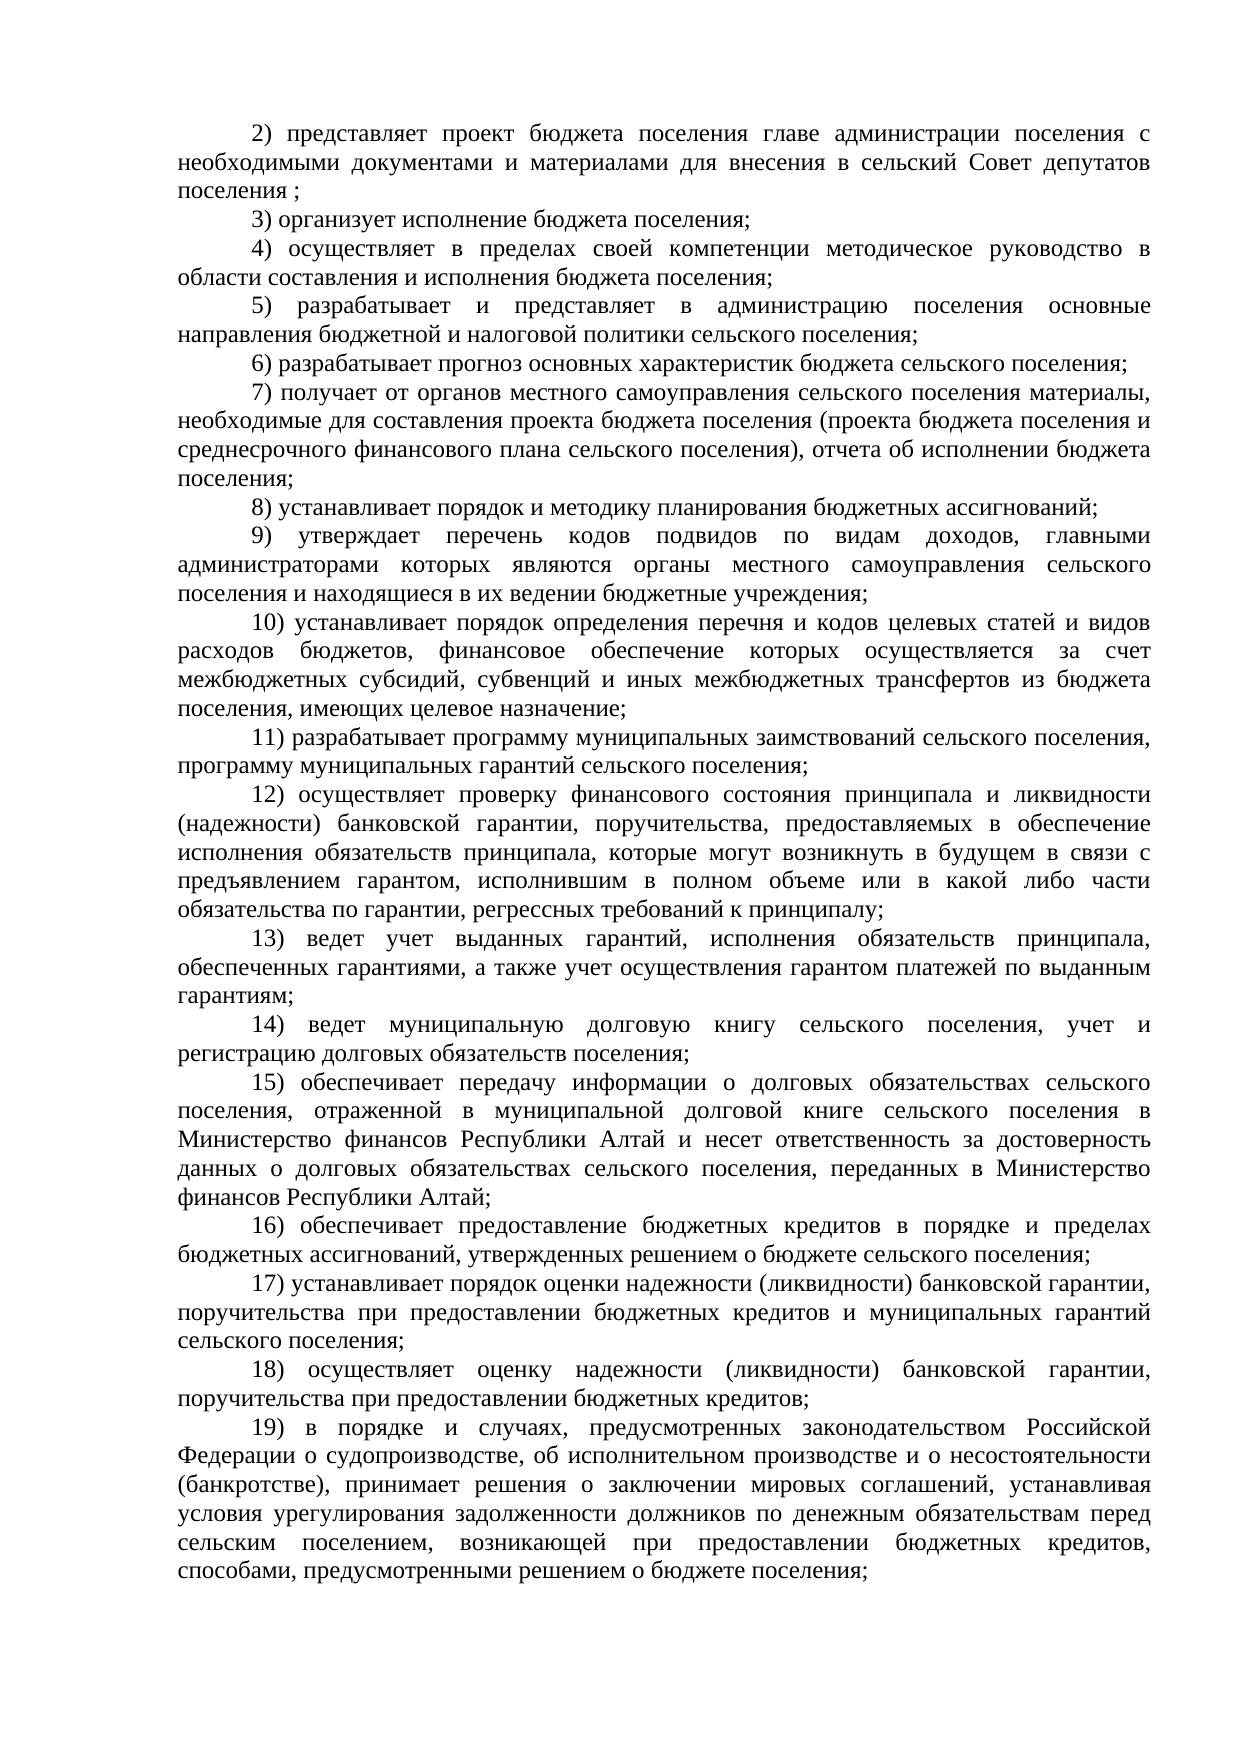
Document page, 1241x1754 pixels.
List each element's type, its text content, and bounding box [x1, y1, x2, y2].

text 9) утверждает перечень кодов подвидов по видам доходов, главными администраторами которых являются органы местного самоуправления сельского поселения и находящиеся в их ведении бюджетные учреждения; [177, 521, 1152, 607]
text 16) обеспечивает предоставление бюджетных кредитов в порядке и пределах бюджетных ассигнований, утвержденных решением о бюджете сельского поселения; [177, 1211, 1152, 1268]
text 17) устанавливает порядок оценки надежности (ликвидности) банковской гарантии, поручительства при предоставлении бюджетных кредитов и муниципальных гарантий сельского поселения; [177, 1268, 1152, 1354]
text 3) организует исполнение бюджета поселения; [177, 204, 1152, 233]
text 14) ведет муниципальную долговую книгу сельского поселения, учет и регистрацию долговых обязательств поселения; [177, 1009, 1152, 1067]
text 11) разрабатывает программу муниципальных заимствований сельского поселения, программу муниципальных гарантий сельского поселения; [177, 722, 1152, 779]
text 8) устанавливает порядок и методику планирования бюджетных ассигнований; [177, 492, 1152, 521]
text 19) в порядке и случаях, предусмотренных законодательством Российской Федерации о судопроизводстве, об исполнительном производстве и о несостоятельности (банкротстве), принимает решения о заключении мировых соглашений, устанавливая условия урегулирования задолженности должников по денежным обязательствам перед сельским поселением, возникающей при предоставлении бюджетных кредитов, способами, предусмотренными решением о бюджете поселения; [177, 1412, 1152, 1584]
text 13) ведет учет выданных гарантий, исполнения обязательств принципала, обеспеченных гарантиями, а также учет осуществления гарантом платежей по выданным гарантиям; [177, 923, 1152, 1009]
text 4) осуществляет в пределах своей компетенции методическое руководство в области составления и исполнения бюджета поселения; [177, 233, 1152, 291]
text 5) разрабатывает и представляет в администрацию поселения основные направления бюджетной и налоговой политики сельского поселения; [177, 291, 1152, 348]
text 6) разрабатывает прогноз основных характеристик бюджета сельского поселения; [177, 348, 1152, 377]
text 12) осуществляет проверку финансового состояния принципала и ликвидности (надежности) банковской гарантии, поручительства, предоставляемых в обеспечение исполнения обязательств принципала, которые могут возникнуть в будущем в связи с предъявлением гарантом, исполнившим в полном объеме или в какой либо части обязательства по гарантии, регрессных требований к принципалу; [177, 779, 1152, 923]
text 10) устанавливает порядок определения перечня и кодов целевых статей и видов расходов бюджетов, финансовое обеспечение которых осуществляется за счет межбюджетных субсидий, субвенций и иных межбюджетных трансфертов из бюджета поселения, имеющих целевое назначение; [177, 607, 1152, 722]
text 18) осуществляет оценку надежности (ликвидности) банковской гарантии, поручительства при предоставлении бюджетных кредитов; [177, 1354, 1152, 1412]
text 2) представляет проект бюджета поселения главе администрации поселения с необходимыми документами и материалами для внесения в сельский Совет депутатов поселения ; [177, 118, 1152, 204]
text 7) получает от органов местного самоуправления сельского поселения материалы, необходимые для составления проекта бюджета поселения (проекта бюджета поселения и среднесрочного финансового плана сельского поселения), отчета об исполнении бюджета поселения; [177, 377, 1152, 492]
text 15) обеспечивает передачу информации о долговых обязательствах сельского поселения, отраженной в муниципальной долговой книге сельского поселения в Министерство финансов Республики Алтай и несет ответственность за достоверность данных о долговых обязательствах сельского поселения, переданных в Министерство финансов Республики Алтай; [177, 1067, 1152, 1211]
